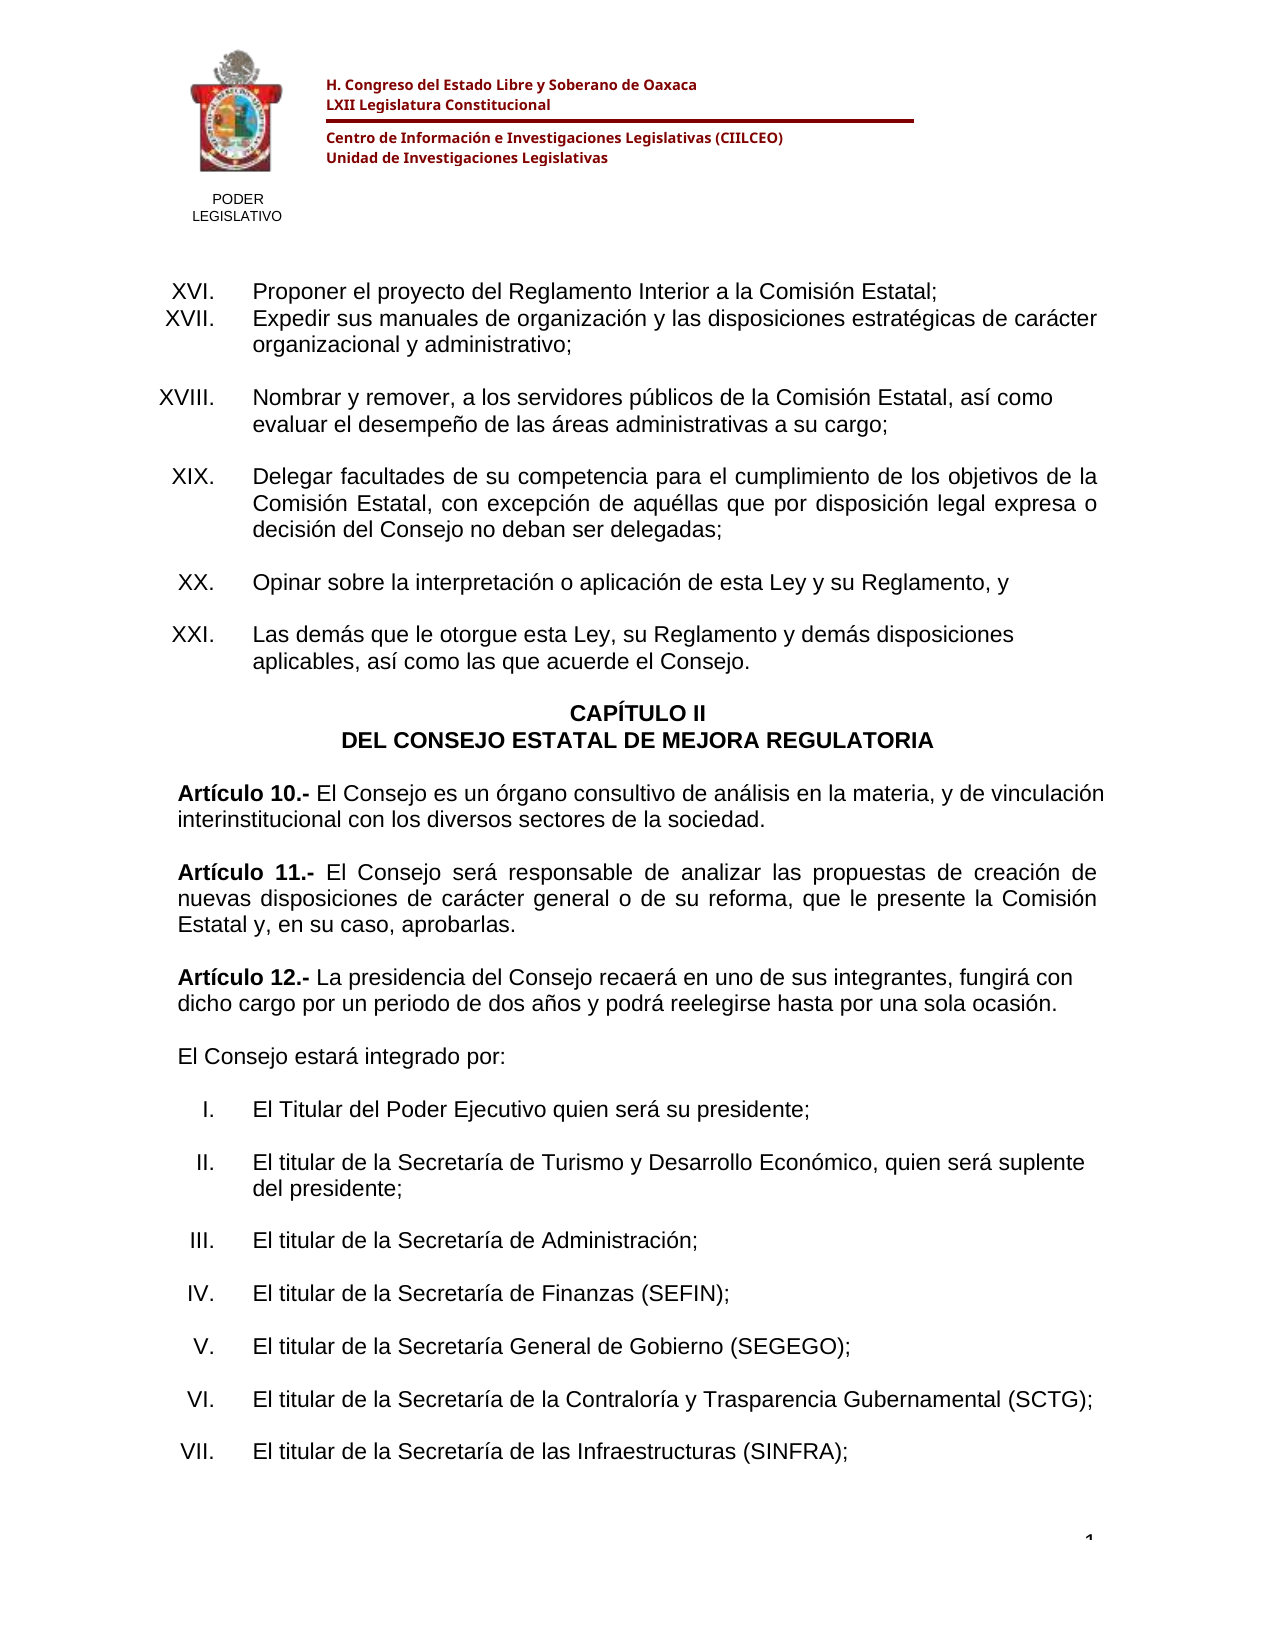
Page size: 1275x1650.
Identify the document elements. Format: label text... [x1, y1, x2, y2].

text El Consejo estará integrado por: [177, 1043, 1110, 1070]
list Proponer el proyecto del Reglamento Interior a la Comisión Estatal; [171, 279, 1110, 305]
list El titular de la Secretaría de Turismo y Desarrollo Económico, quien será suplente del presidente; [196, 1149, 1098, 1201]
text Artículo 12.- La presidencia del Consejo recaerá en uno de sus integrantes, fungirá con dicho cargo por un periodo de dos años y podrá reelegirse hasta por una sola ocasión. [177, 964, 1110, 1017]
text DEL CONSEJO ESTATAL DE MEJORA REGULATORIA [341, 727, 1110, 753]
subtitle CAPÍTULO II [233, 700, 1042, 727]
list El titular de la Secretaría de las Infraestructuras (SINFRA); [180, 1438, 1110, 1465]
text Artículo 11.- El Consejo será responsable de analizar las propuestas de creación de nuevas disposiciones de carácter general o de su reforma, que le presente la Comisión Estatal y, en su caso, aprobarlas. [177, 858, 1098, 938]
list El titular de la Secretaría de la Contraloría y Trasparencia Gubernamental (SCTG); [187, 1386, 1110, 1412]
list Expedir sus manuales de organización y las disposiciones estratégicas de carácter organizacional y administrativo; [165, 305, 1097, 358]
list El titular de la Secretaría de Finanzas (SEFIN); [187, 1280, 1110, 1306]
list El titular de la Secretaría General de Gobierno (SEGEGO); [193, 1333, 1110, 1359]
picture [183, 48, 291, 175]
list Nombrar y remover, a los servidores públicos de la Comisión Estatal, así como evaluar el desempeño de las áreas administrativas a su cargo; [159, 384, 1098, 437]
list Las demás que le otorgue esta Ley, su Reglamento y demás disposiciones aplicables, así como las que acuerde el Consejo. [171, 621, 1098, 674]
list Delegar facultades de su competencia para el cumplimiento de los objetivos de la Comisión Estatal, con excepción de aquéllas que por disposición legal expresa o decisión del Consejo no deban ser delegadas; [171, 463, 1098, 542]
text Artículo 10.- El Consejo es un órgano consultivo de análisis en la materia, y de vinculación interinstitucional con los diversos sectores de la sociedad. [177, 779, 1106, 832]
list El titular de la Secretaría de Administración; [189, 1227, 1110, 1254]
list El Titular del Poder Ejecutivo quien será su presidente; [202, 1096, 1110, 1122]
list Opinar sobre la interpretación o aplicación de esta Ley y su Reglamento, y [178, 569, 1110, 595]
